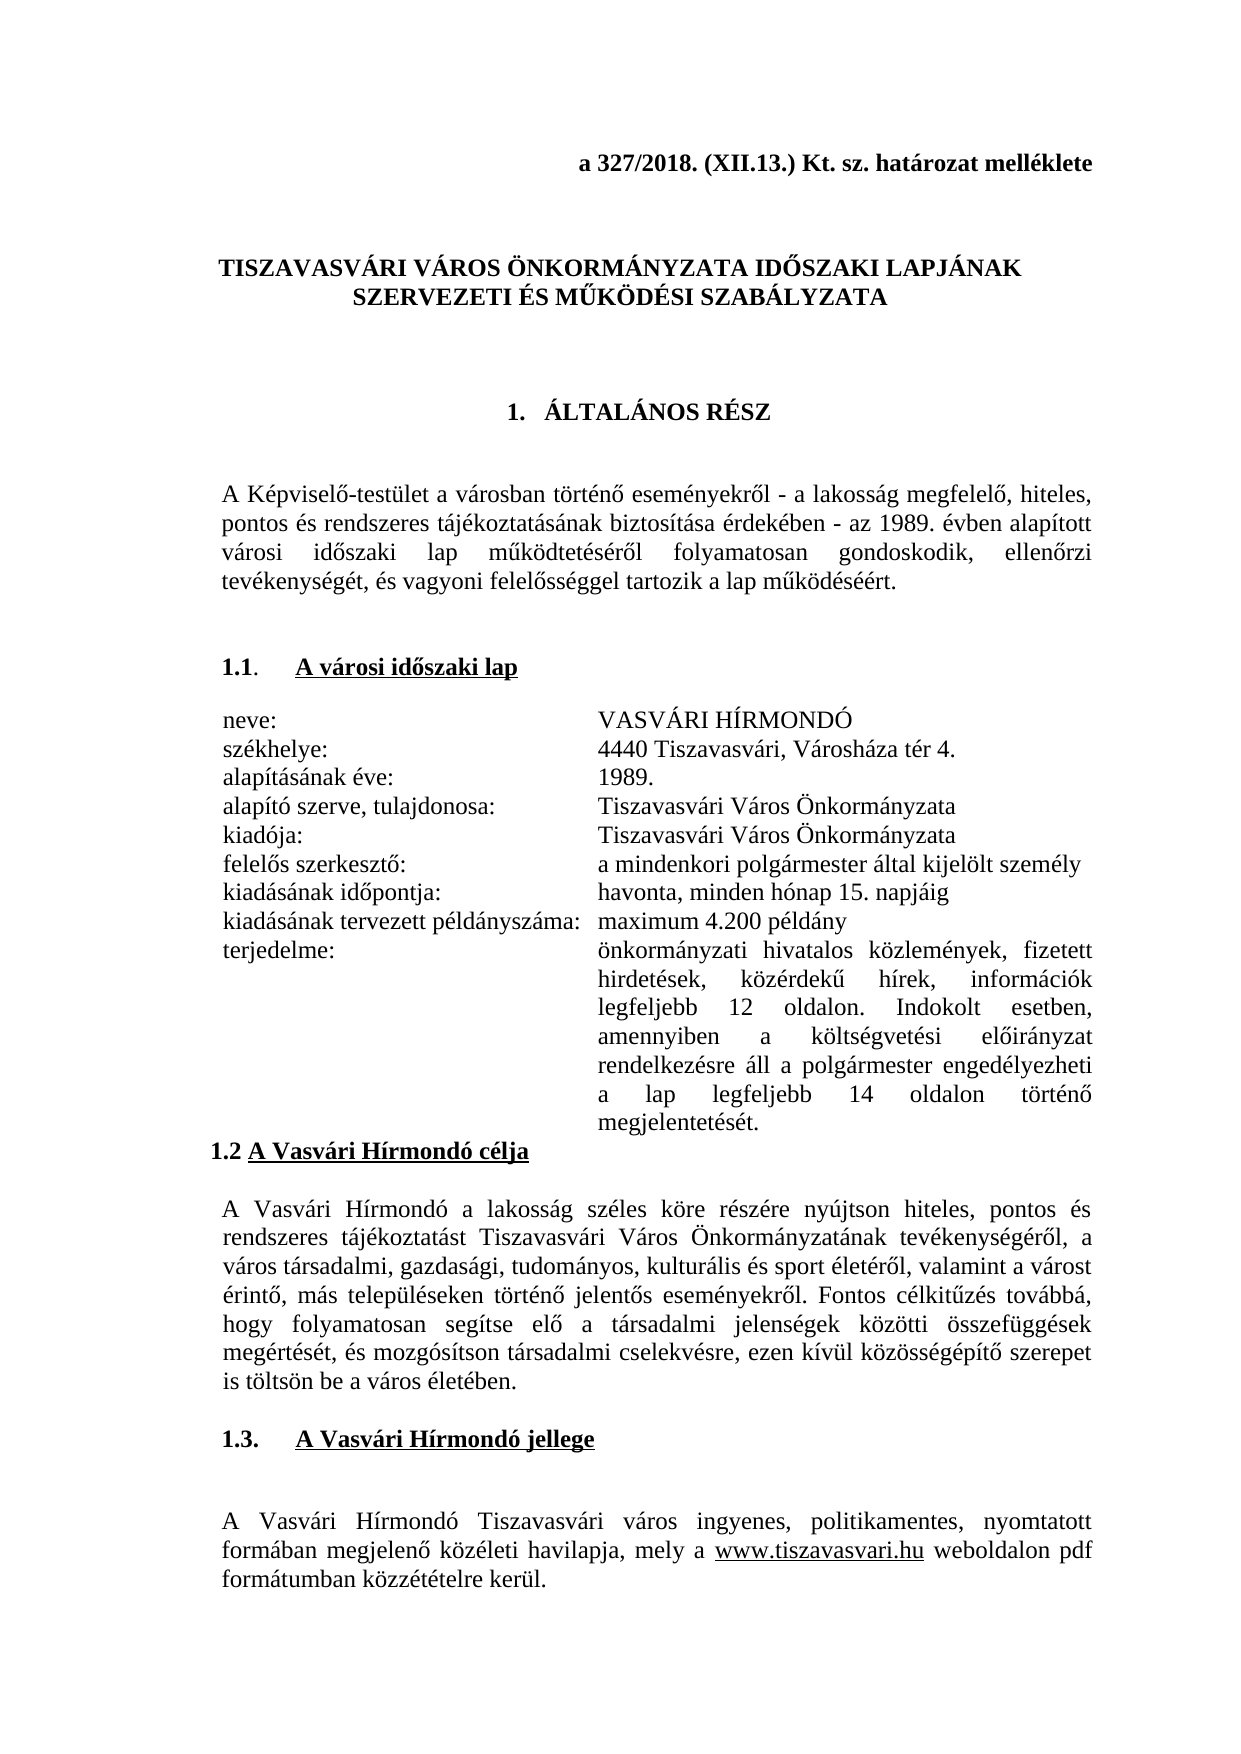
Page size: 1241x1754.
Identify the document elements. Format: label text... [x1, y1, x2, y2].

text Tiszavasvári Város Önkormányzata időszaki lapjának [148, 253, 1093, 282]
text A Képviselő-testület a városban történő eseményekről - a lakosság megfelelő, hiteles, pontos és rendszeres tájékoztatásának biztosítása érdekében - az 1989. évben alapított városi időszaki lap működtetéséről folyamatosan gondoskodik, ellenőrzi tevékenységét, és vagyoni felelősséggel tartozik a lap működéséért. [221, 479, 1093, 594]
text kiadója: Tiszavasvári Város Önkormányzata [148, 820, 1093, 849]
text 1.2 A Vasvári Hírmondó célja [148, 1136, 1093, 1165]
text A Vasvári Hírmondó Tiszavasvári város ingyenes, politikamentes, nyomtatott formában megjelenő közéleti havilapja, mely a www.tiszavasvari.hu weboldalon pdf formátumban közzétételre kerül. [221, 1506, 1093, 1592]
text A Vasvári Hírmondó a lakosság széles köre részére nyújtson hiteles, pontos és rendszeres tájékoztatást Tiszavasvári Város Önkormányzatának tevékenységéről, a város társadalmi, gazdasági, tudományos, kulturális és sport életéről, valamint a várost érintő, más településeken történő jelentős eseményekről. Fontos célkitűzés továbbá, hogy folyamatosan segítse elő a társadalmi jelenségek közötti összefüggések megértését, és mozgósítson társadalmi cselekvésre, ezen kívül közösségépítő szerepet is töltsön be a város életében. [221, 1194, 1093, 1395]
list Általános rÉSZ [185, 397, 1093, 426]
text Szervezeti és Működési Szabályzata [148, 282, 1093, 311]
text felelős szerkesztő: a mindenkori polgármester által kijelölt személy [148, 849, 1093, 877]
text alapításának éve: 1989. [148, 762, 1093, 791]
text kiadásának tervezett példányszáma: maximum 4.200 példány [148, 906, 1093, 935]
text 1.1. A városi időszaki lap [221, 652, 1093, 681]
text kiadásának időpontja: havonta, minden hónap 15. napjáig [148, 877, 1093, 906]
text alapító szerve, tulajdonosa: Tiszavasvári Város Önkormányzata [148, 791, 1093, 820]
text neve: VASVÁRI HÍRMONDÓ [148, 705, 1093, 734]
text székhelye: 4440 Tiszavasvári, Városháza tér 4. [148, 734, 1093, 762]
text a 327/2018. (XII.13.) Kt. sz. határozat melléklete [148, 148, 1093, 176]
text terjedelme: önkormányzati hivatalos közlemények, fizetett hirdetések, közérdekű hírek, információk legfeljebb 12 oldalon. Indokolt esetben, amennyiben a költségvetési előirányzat rendelkezésre áll a polgármester engedélyezheti a lap legfeljebb 14 oldalon történő megjelentetését. [148, 935, 1093, 1136]
list A Vasvári Hírmondó jellege [221, 1424, 1093, 1452]
